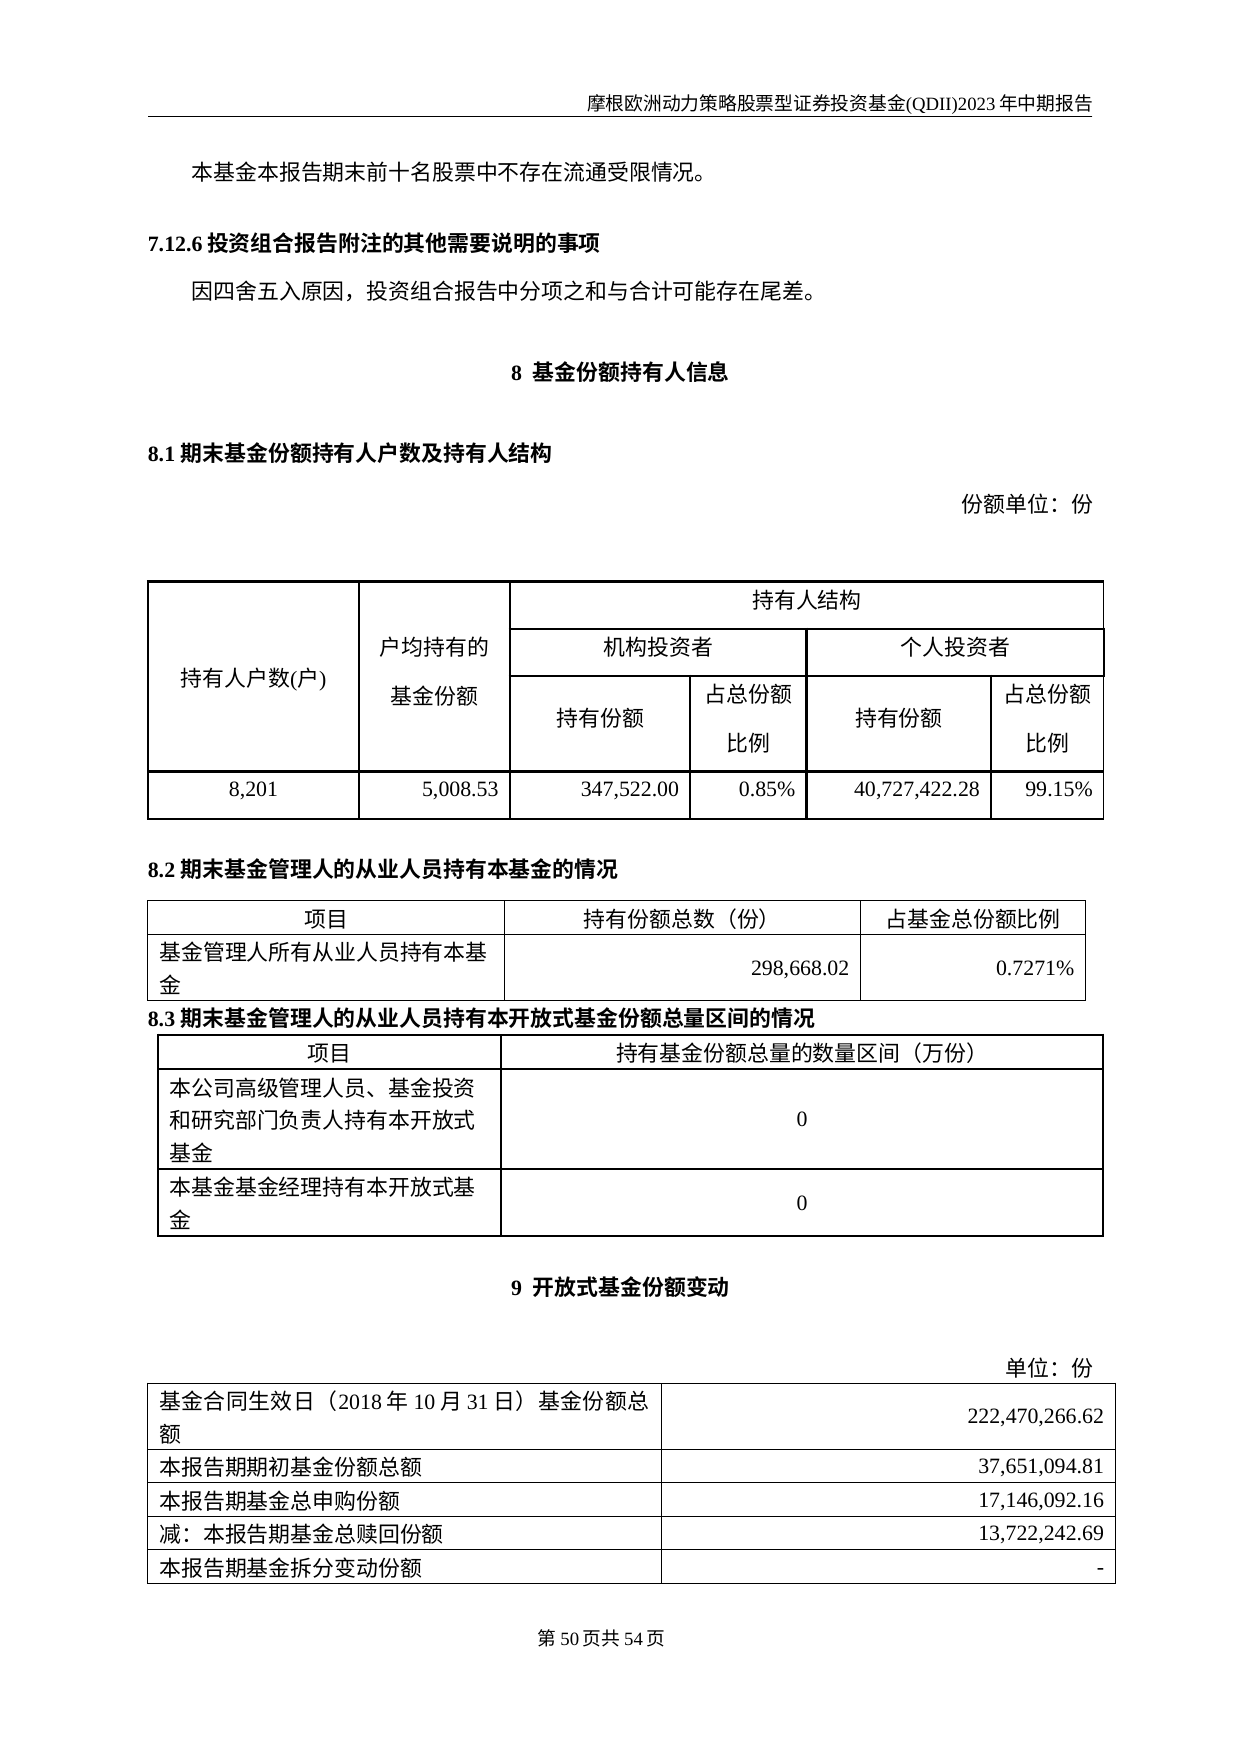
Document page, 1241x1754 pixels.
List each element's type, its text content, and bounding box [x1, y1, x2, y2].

text 本基金本报告期末前十名股票中不存在流通受限情况。 [148, 154, 1092, 187]
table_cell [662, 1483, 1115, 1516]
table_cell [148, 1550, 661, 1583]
subtitle 8.2 期末基金管理人的从业人员持有本基金的情况 [148, 852, 1092, 884]
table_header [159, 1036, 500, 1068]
subtitle 8.1 期末基金份额持有人户数及持有人结构 [148, 436, 1092, 468]
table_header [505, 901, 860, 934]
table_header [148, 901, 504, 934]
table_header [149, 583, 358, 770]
subtitle 8 基金份额持有人信息 [148, 355, 1092, 387]
text 7.12.6投资组合报告附注的其他需要说明的事项 [148, 226, 1092, 258]
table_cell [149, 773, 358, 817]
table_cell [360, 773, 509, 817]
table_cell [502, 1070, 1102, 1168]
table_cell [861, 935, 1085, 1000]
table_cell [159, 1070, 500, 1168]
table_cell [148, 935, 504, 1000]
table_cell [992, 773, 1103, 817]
subtitle 8.3 期末基金管理人的从业人员持有本开放式基金份额总量区间的情况 [148, 1001, 1092, 1033]
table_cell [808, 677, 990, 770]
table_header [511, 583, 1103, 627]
subtitle 9 开放式基金份额变动 [148, 1269, 1092, 1302]
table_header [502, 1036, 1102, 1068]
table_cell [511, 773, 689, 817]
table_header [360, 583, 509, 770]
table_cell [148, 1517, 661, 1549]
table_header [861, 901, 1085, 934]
text 份额单位：份 [149, 487, 1092, 519]
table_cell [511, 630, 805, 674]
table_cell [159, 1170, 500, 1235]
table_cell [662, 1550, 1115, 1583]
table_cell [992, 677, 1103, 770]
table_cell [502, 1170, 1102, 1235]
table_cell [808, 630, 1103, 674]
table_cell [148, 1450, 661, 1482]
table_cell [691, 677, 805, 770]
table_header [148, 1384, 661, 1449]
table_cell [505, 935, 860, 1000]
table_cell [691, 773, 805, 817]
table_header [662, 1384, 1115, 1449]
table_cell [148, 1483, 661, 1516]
text 因四舍五入原因，投资组合报告中分项之和与合计可能存在尾差。 [148, 274, 1092, 306]
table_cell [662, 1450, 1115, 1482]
text 单位：份 [148, 1350, 1092, 1383]
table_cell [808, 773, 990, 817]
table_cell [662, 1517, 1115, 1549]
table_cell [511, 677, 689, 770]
